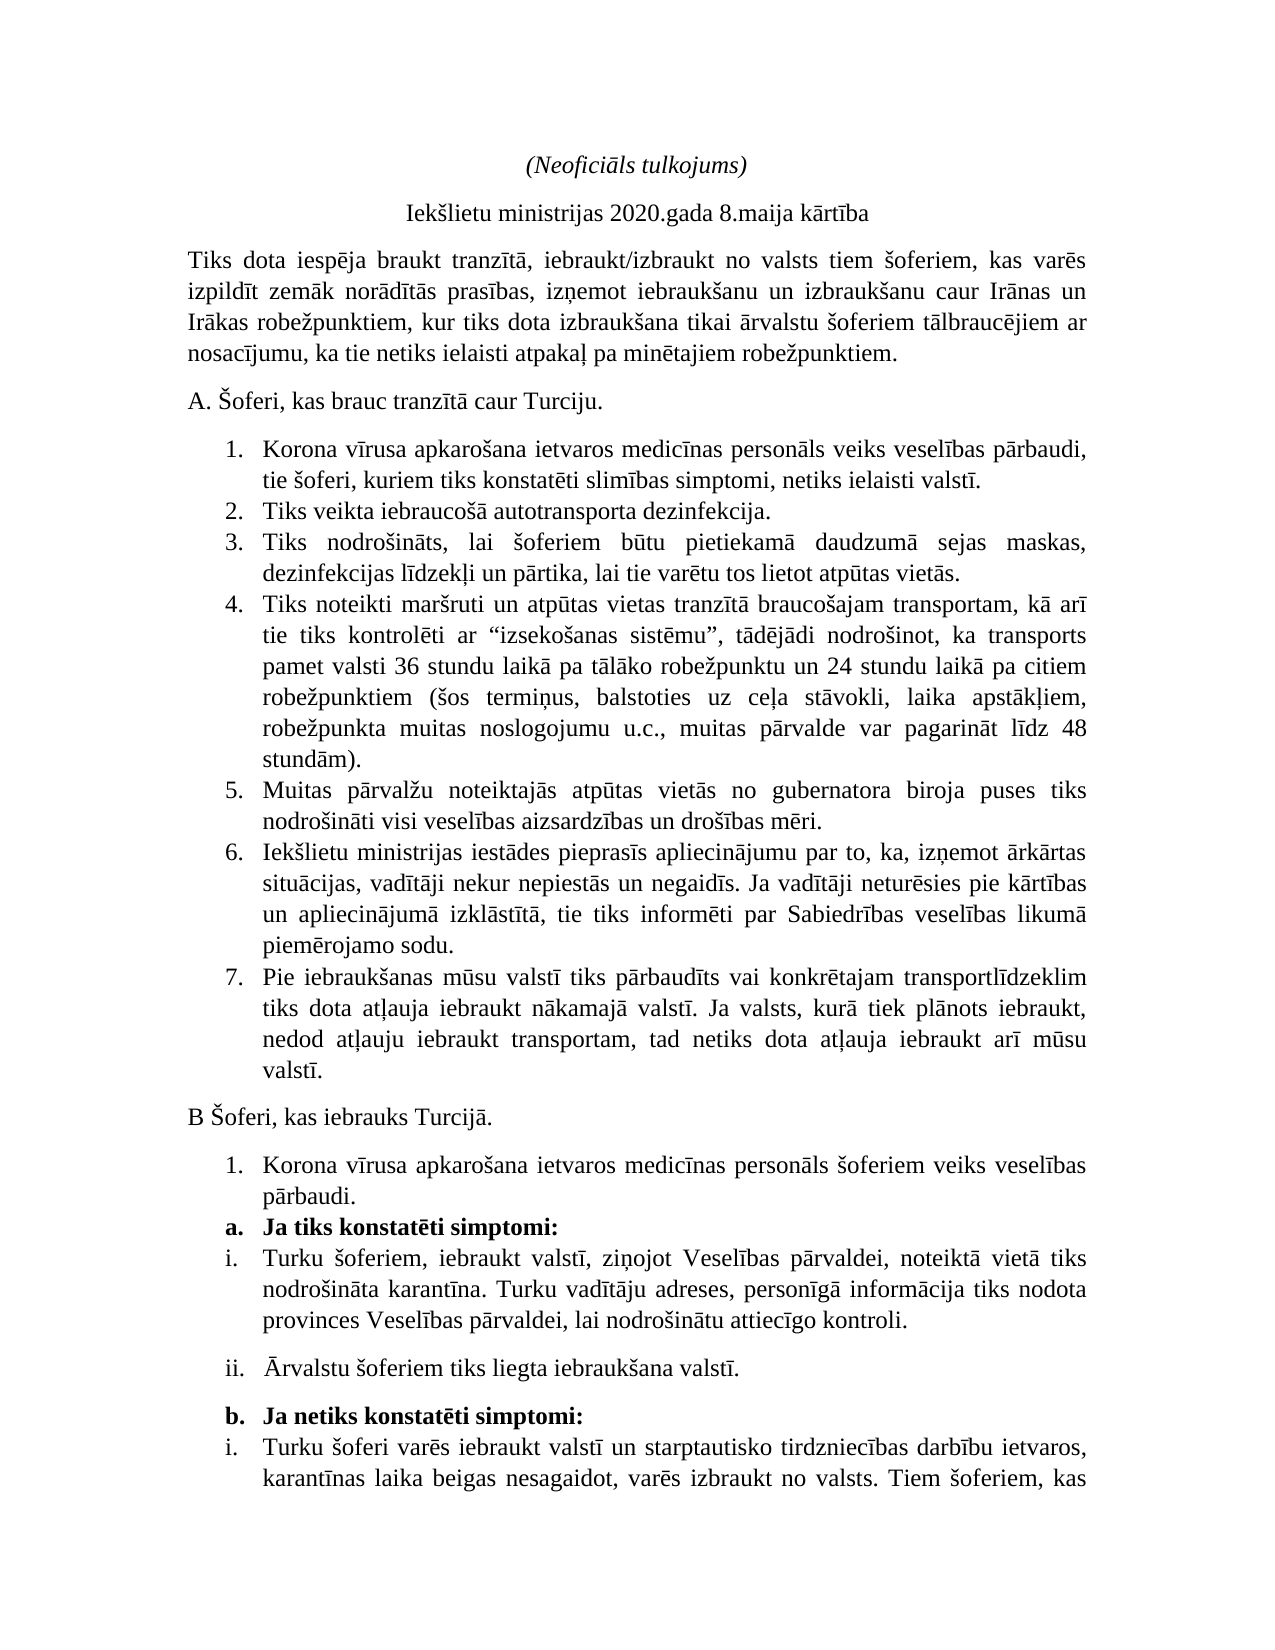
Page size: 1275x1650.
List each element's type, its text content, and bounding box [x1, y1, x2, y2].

text ii. Ārvalstu šoferiem tiks liegta iebraukšana valstī. [225, 1353, 1087, 1382]
list Turku šoferiem, iebraukt valstī, ziņojot Veselības pārvaldei, noteiktā vietā tiks nodrošināta karantīna. Turku vadītāju adreses, personīgā informācija tiks nodota provinces Veselības pārvaldei, lai nodrošinātu attiecīgo kontroli. [225, 1243, 1087, 1334]
list Tiks noteikti maršruti un atpūtas vietas tranzītā braucošajam transportam, kā arī tie tiks kontrolēti ar “izsekošanas sistēmu”, tādējādi nodrošinot, ka transports pamet valsti 36 stundu laikā pa tālāko robežpunktu un 24 stundu laikā pa citiem robežpunktiem (šos termiņus, balstoties uz ceļa stāvokli, laika apstākļiem, robežpunkta muitas noslogojumu u.c., muitas pārvalde var pagarināt līdz 48 stundām). [225, 589, 1087, 773]
list Tiks veikta iebraucošā autotransporta dezinfekcija. [225, 496, 1087, 525]
list Pie iebraukšanas mūsu valstī tiks pārbaudīts vai konkrētajam transportlīdzeklim tiks dota atļauja iebraukt nākamajā valstī. Ja valsts, kurā tiek plānots iebraukt, nedod atļauju iebraukt transportam, tad netiks dota atļauja iebraukt arī mūsu valstī. [225, 962, 1087, 1083]
text (Neoficiāls tulkojums) [187, 150, 1087, 179]
list Korona vīrusa apkarošana ietvaros medicīnas personāls veiks veselības pārbaudi, tie šoferi, kuriem tiks konstatēti slimības simptomi, netiks ielaisti valstī. [225, 434, 1087, 494]
list Ja netiks konstatēti simptomi: [225, 1401, 1087, 1429]
text B Šoferi, kas iebrauks Turcijā. [187, 1102, 1087, 1131]
list Korona vīrusa apkarošana ietvaros medicīnas personāls šoferiem veiks veselības pārbaudi. [225, 1150, 1087, 1210]
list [225, 1432, 1087, 1492]
text Tiks dota iespēja braukt tranzītā, iebraukt/izbraukt no valsts tiem šoferiem, kas varēs izpildīt zemāk norādītās prasības, izņemot iebraukšanu un izbraukšanu caur Irānas un Irākas robežpunktiem, kur tiks dota izbraukšana tikai ārvalstu šoferiem tālbraucējiem ar nosacījumu, ka tie netiks ielaisti atpakaļ pa minētajiem robežpunktiem. [187, 245, 1087, 367]
text Iekšlietu ministrijas 2020.gada 8.maija kārtība [187, 198, 1087, 226]
list Iekšlietu ministrijas iestādes pieprasīs apliecinājumu par to, ka, izņemot ārkārtas situācijas, vadītāji nekur nepiestās un negaidīs. Ja vadītāji neturēsies pie kārtības un apliecinājumā izklāstītā, tie tiks informēti par Sabiedrības veselības likumā piemērojamo sodu. [225, 837, 1087, 959]
list Ja tiks konstatēti simptomi: [225, 1212, 1087, 1241]
list Tiks nodrošināts, lai šoferiem būtu pietiekamā daudzumā sejas maskas, dezinfekcijas līdzekļi un pārtika, lai tie varētu tos lietot atpūtas vietās. [225, 527, 1087, 587]
list Muitas pārvalžu noteiktajās atpūtas vietās no gubernatora biroja puses tiks nodrošināti visi veselības aizsardzības un drošības mēri. [225, 775, 1087, 835]
text A. Šoferi, kas brauc tranzītā caur Turciju. [187, 386, 1087, 415]
